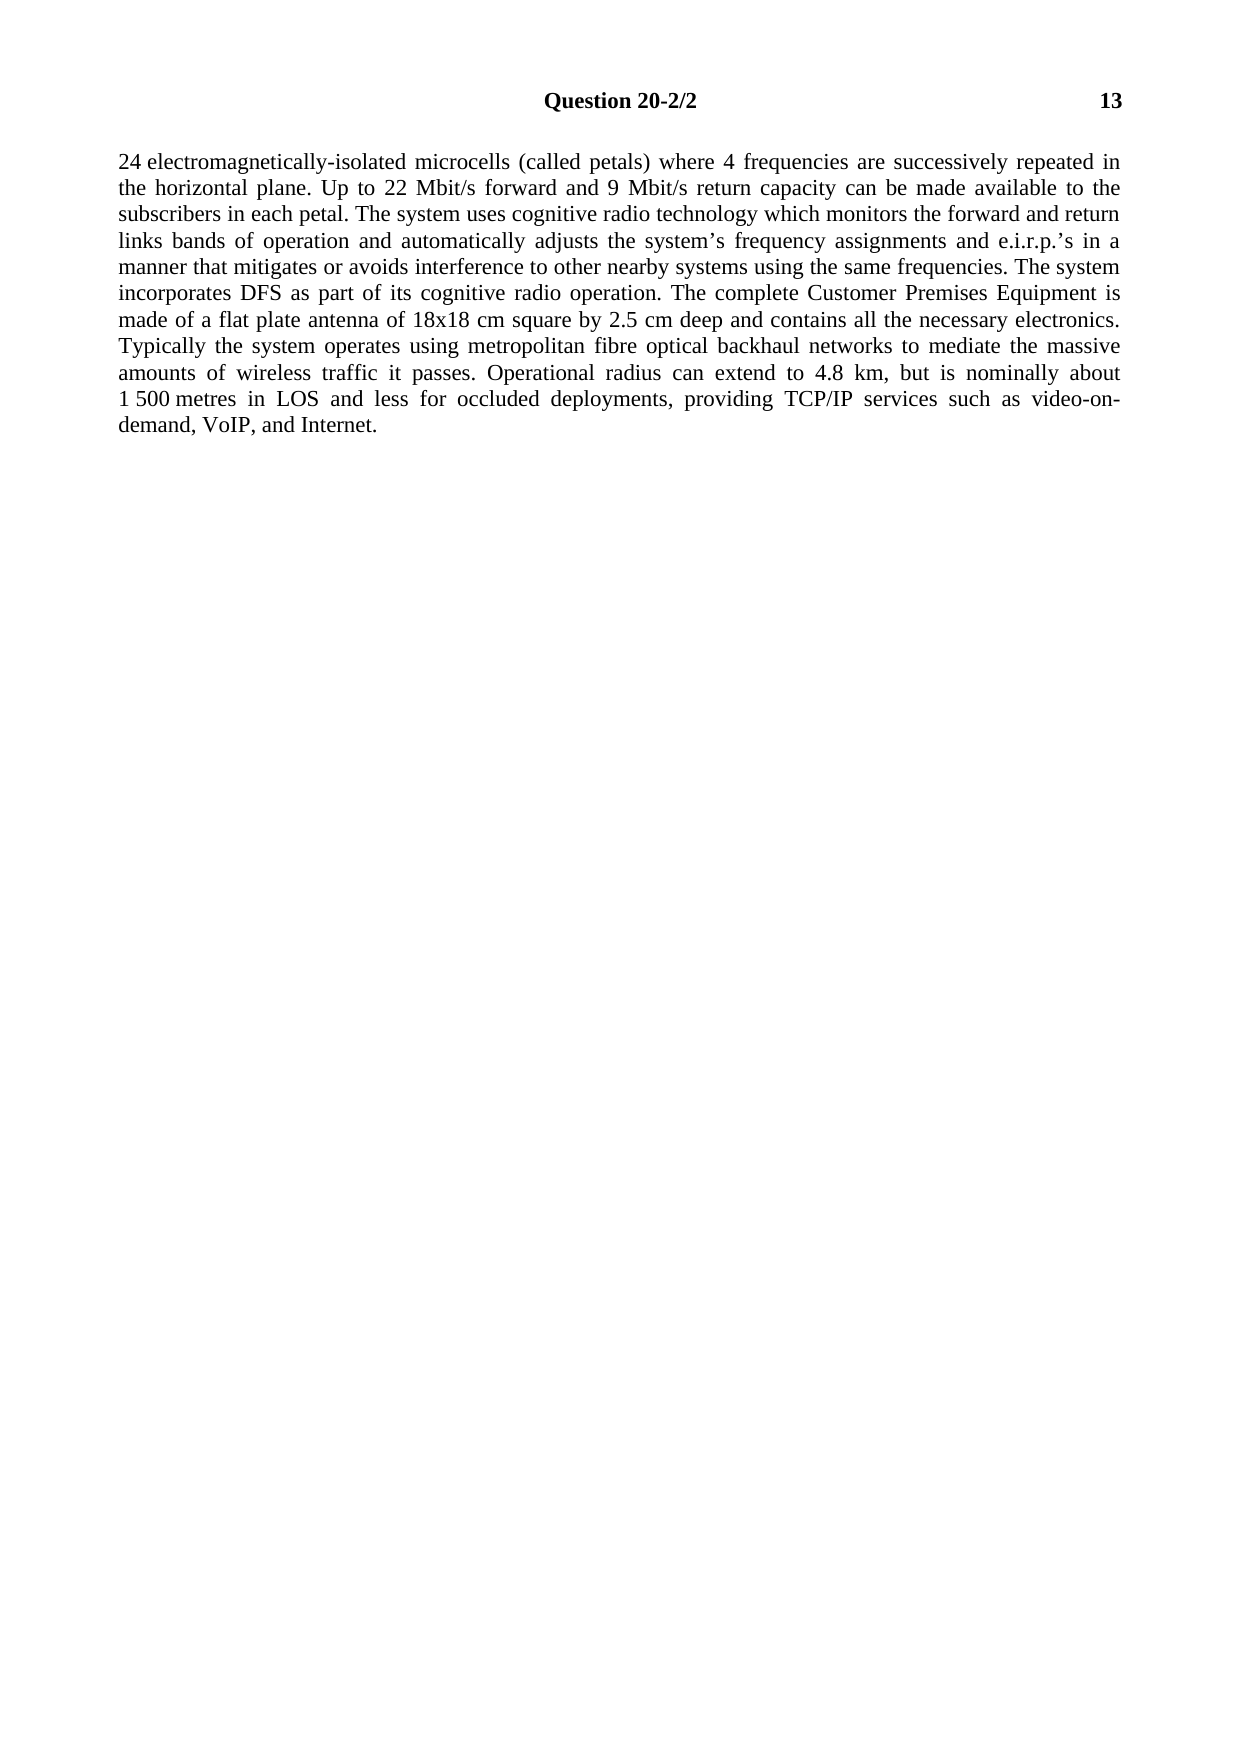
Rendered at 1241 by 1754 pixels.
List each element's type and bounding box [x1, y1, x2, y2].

text [118, 148, 1122, 438]
